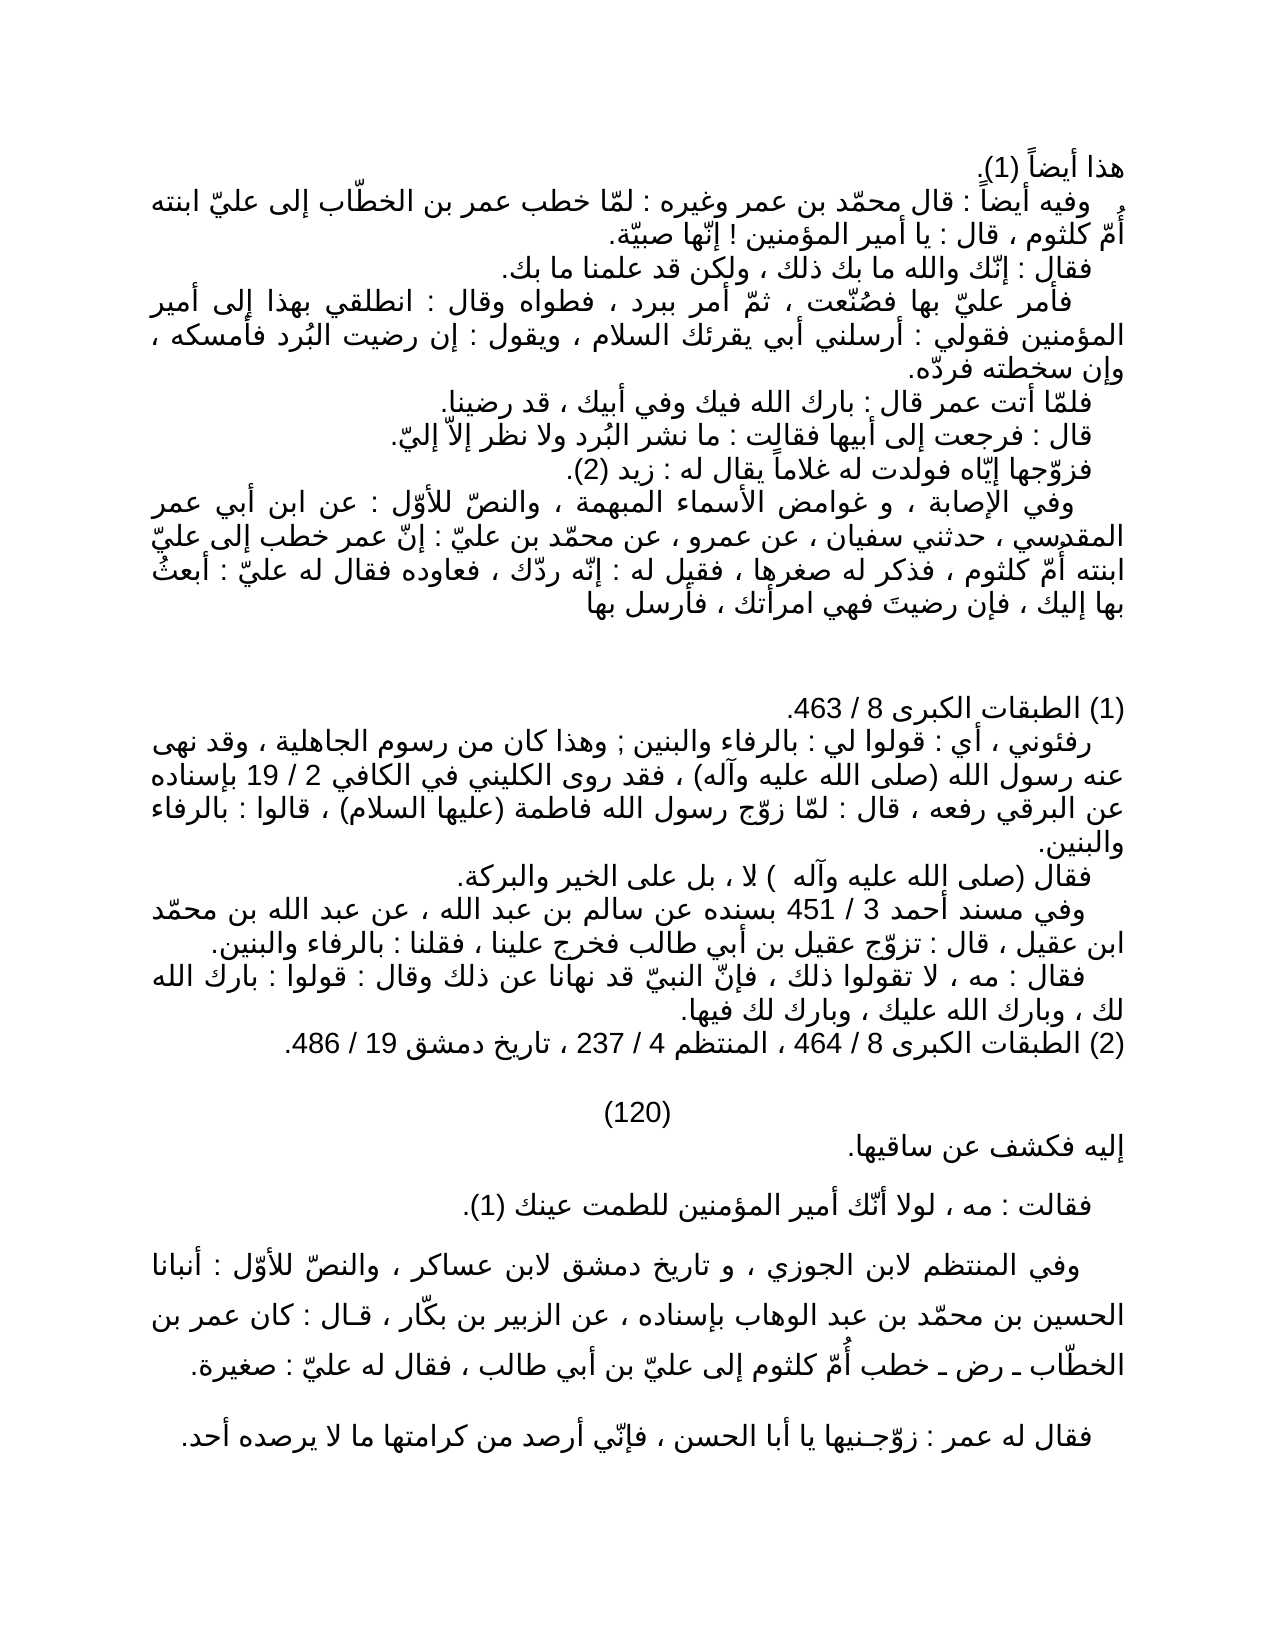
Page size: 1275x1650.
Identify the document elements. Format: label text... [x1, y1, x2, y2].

text فقالت : مه ، لولا أنّك أمير المؤمنين للطمت عينك (1). [150, 1188, 1125, 1222]
text وفيه أيضاً : قال محمّد بن عمر وغيره : لمّا خطب عمر بن الخطّاب إلى عليّ ابنته أُمّ كلثوم ، قال : يا أمير المؤمنين ! إنّها صبيّة. [150, 183, 1125, 251]
text قال : فرجعت إلى أبيها فقالت : ما نشر البُرد ولا نظر إلاّ إليّ. [150, 418, 1125, 452]
text وفي مسند أحمد 3 / 451 بسنده عن سالم بن عبد الله ، عن عبد الله بن محمّد ابن عقيل ، قال : تزوّج عقيل بن أبي طالب فخرج علينا ، فقلنا : بالرفاء والبنين. [150, 892, 1125, 959]
text فقال له عمر : زوّجـنيها يا أبا الحسن ، فإنّي أرصد من كرامتها ما لا يرصده أحد. [150, 1419, 1125, 1453]
text فقال (صلى الله عليه وآله) : لا ، بل على الخير والبركة. [150, 858, 1125, 892]
text (120) [150, 1095, 1125, 1129]
text فقال : إنّك والله ما بك ذلك ، ولكن قد علمنا ما بك. [150, 251, 1125, 284]
text رفئوني ، أي : قولوا لي : بالرفاء والبنين ; وهذا كان من رسوم الجاهلية ، وقد نهى عنه رسول الله (صلى الله عليه وآله) ، فقد روى الكليني في الكافي 2 / 19 بإسناده عن البرقي رفعه ، قال : لمّا زوّج رسول الله فاطمة (عليها السلام) ، قالوا : بالرفاء والبنين. [150, 724, 1125, 858]
text (2) الطبقات الكبرى 8 / 464 ، المنتظم 4 / 237 ، تاريخ دمشق 19 / 486. [150, 1026, 1125, 1060]
text فأمر عليّ بها فصُنّعت ، ثمّ أمر ببرد ، فطواه وقال : انطلقي بهذا إلى أمير المؤمنين فقولي : أرسلني أبي يقرئك السلام ، ويقول : إن رضيت البُرد فأمسكه ، وإن سخطته فردّه. [150, 284, 1125, 385]
text فزوّجها إيّاه فولدت له غلاماً يقال له : زيد (2). [150, 452, 1125, 485]
text إليه فكشف عن ساقيها. [150, 1129, 1125, 1162]
text هذا أيضاً (1). [150, 150, 1125, 183]
text فقال : مه ، لا تقولوا ذلك ، فإنّ النبيّ قد نهانا عن ذلك وقال : قولوا : بارك الله لك ، وبارك الله عليك ، وبارك لك فيها. [150, 959, 1125, 1026]
text فلمّا أتت عمر قال : بارك الله فيك وفي أبيك ، قد رضينا. [150, 385, 1125, 418]
text وفي الإصابة ، و غوامض الأسماء المبهمة ، والنصّ للأوّل : عن ابن أبي عمر المقدسي ، حدثني سفيان ، عن عمرو ، عن محمّد بن عليّ : إنّ عمر خطب إلى عليّ ابنته أُمّ كلثوم ، فذكر له صغرها ، فقيل له : إنّه ردّك ، فعاوده فقال له عليّ : أبعثُ بها إليك ، فإن رضيتَ فهي امرأتك ، فأرسل بها [150, 485, 1125, 619]
text (1) الطبقات الكبرى 8 / 463. [150, 691, 1125, 724]
text وفي المنتظم لابن الجوزي ، و تاريخ دمشق لابن عساكر ، والنصّ للأوّل : أنبانا الحسين بن محمّد بن عبد الوهاب بإسناده ، عن الزبير بن بكّار ، قـال : كان عمر بن الخطّاب ـ رض ـ خطب أُمّ كلثوم إلى عليّ بن أبي طالب ، فقال له عليّ : صغيرة. [150, 1248, 1125, 1382]
